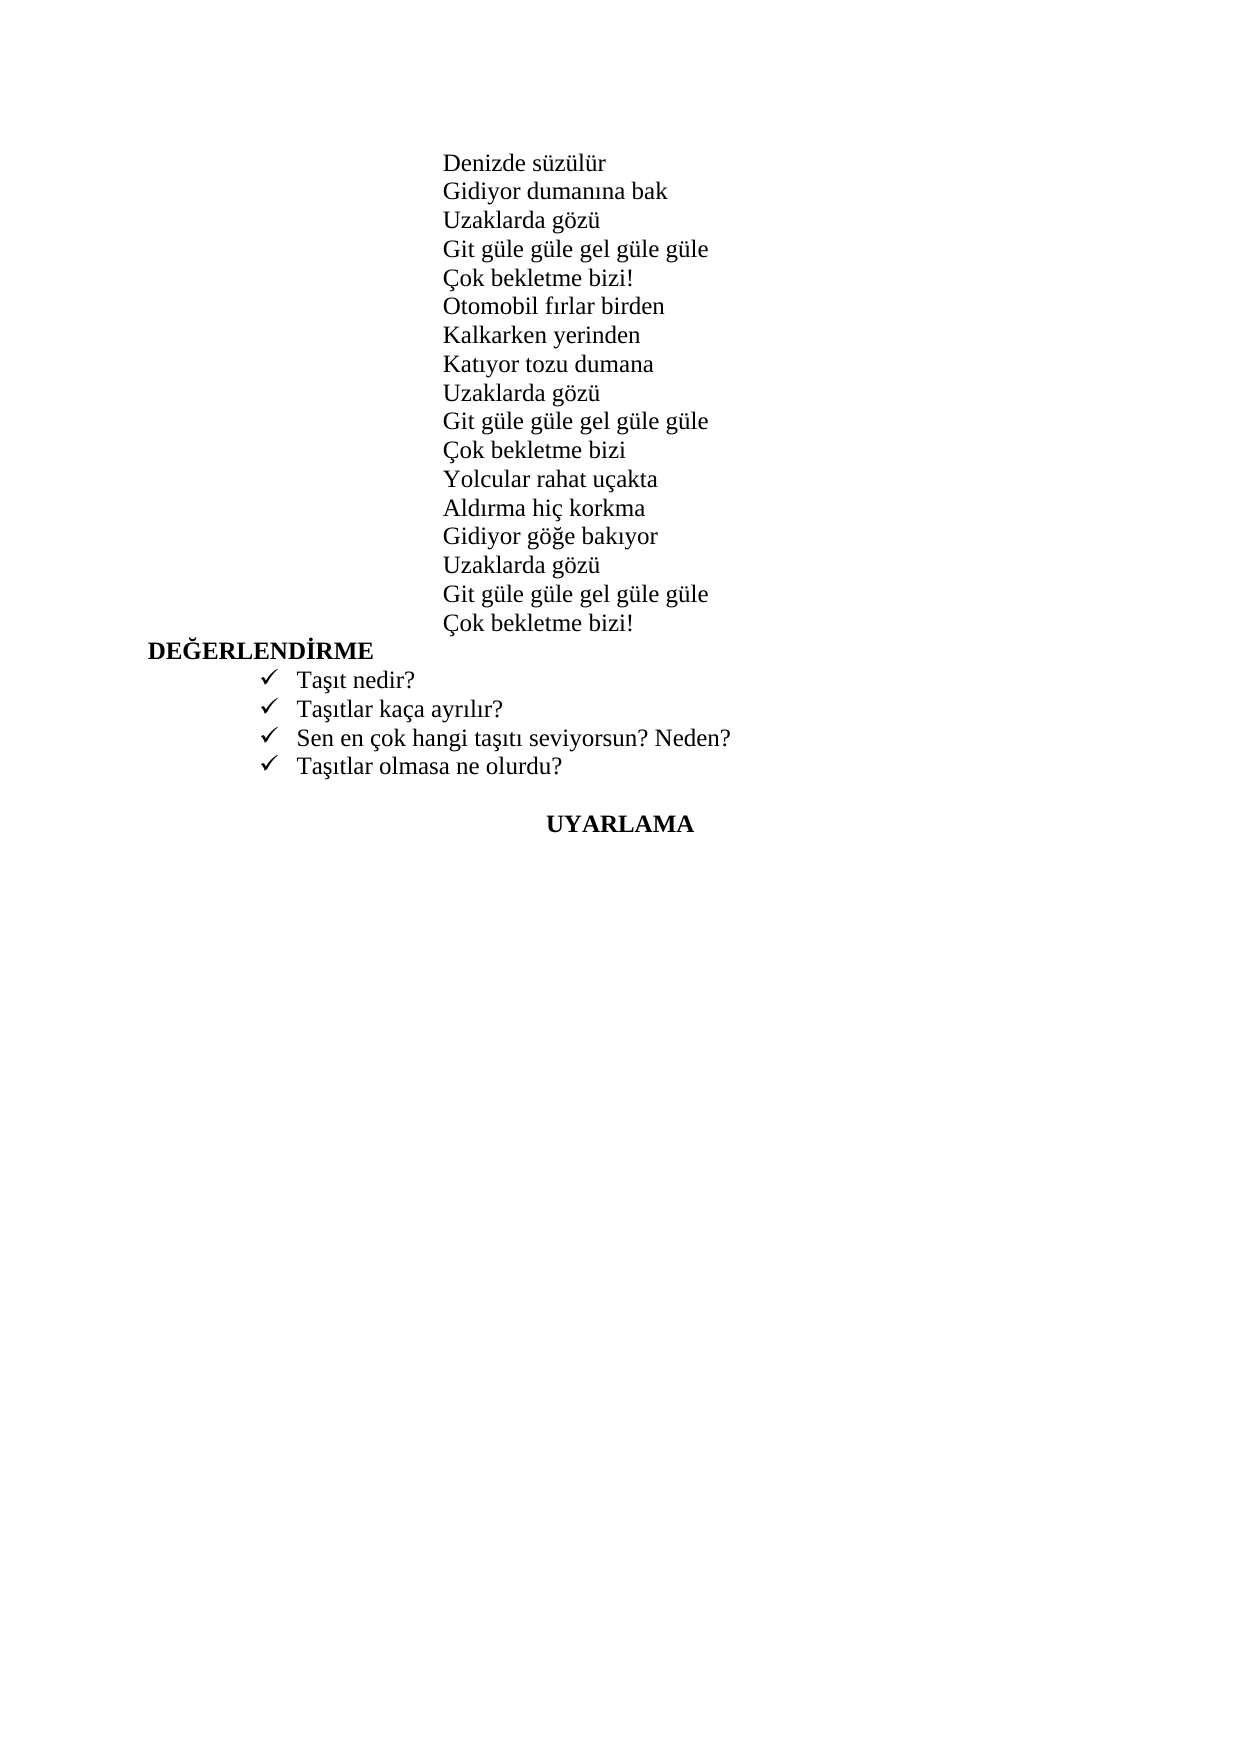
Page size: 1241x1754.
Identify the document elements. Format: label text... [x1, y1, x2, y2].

list Taşıtlar olmasa ne olurdu? [259, 751, 1093, 780]
text Kalkarken yerinden [443, 320, 1093, 349]
list Sen en çok hangi taşıtı seviyorsun? Neden? [259, 723, 1093, 751]
list Taşıt nedir? [259, 665, 1093, 694]
text UYARLAMA [148, 809, 1093, 838]
text Uzaklarda gözü [443, 205, 1093, 234]
text Katıyor tozu dumana [443, 349, 1093, 378]
text Gidiyor dumanına bak [443, 176, 1093, 205]
text Çok bekletme bizi! [443, 608, 1093, 636]
text Çok bekletme bizi [443, 435, 1093, 464]
list Taşıtlar kaça ayrılır? [259, 694, 1093, 723]
text Yolcular rahat uçakta [443, 464, 1093, 493]
text Otomobil fırlar birden [443, 291, 1093, 320]
text Git güle güle gel güle güle [443, 234, 1093, 263]
text DEĞERLENDİRME [148, 636, 1093, 665]
text Gidiyor göğe bakıyor [443, 521, 1093, 550]
text Çok bekletme bizi! [443, 263, 1093, 291]
text Git güle güle gel güle güle [443, 406, 1093, 435]
text Git güle güle gel güle güle [443, 579, 1093, 608]
text Aldırma hiç korkma [443, 493, 1093, 521]
text Denizde süzülür [443, 148, 1093, 176]
text Uzaklarda gözü [443, 550, 1093, 579]
text Uzaklarda gözü [443, 378, 1093, 406]
